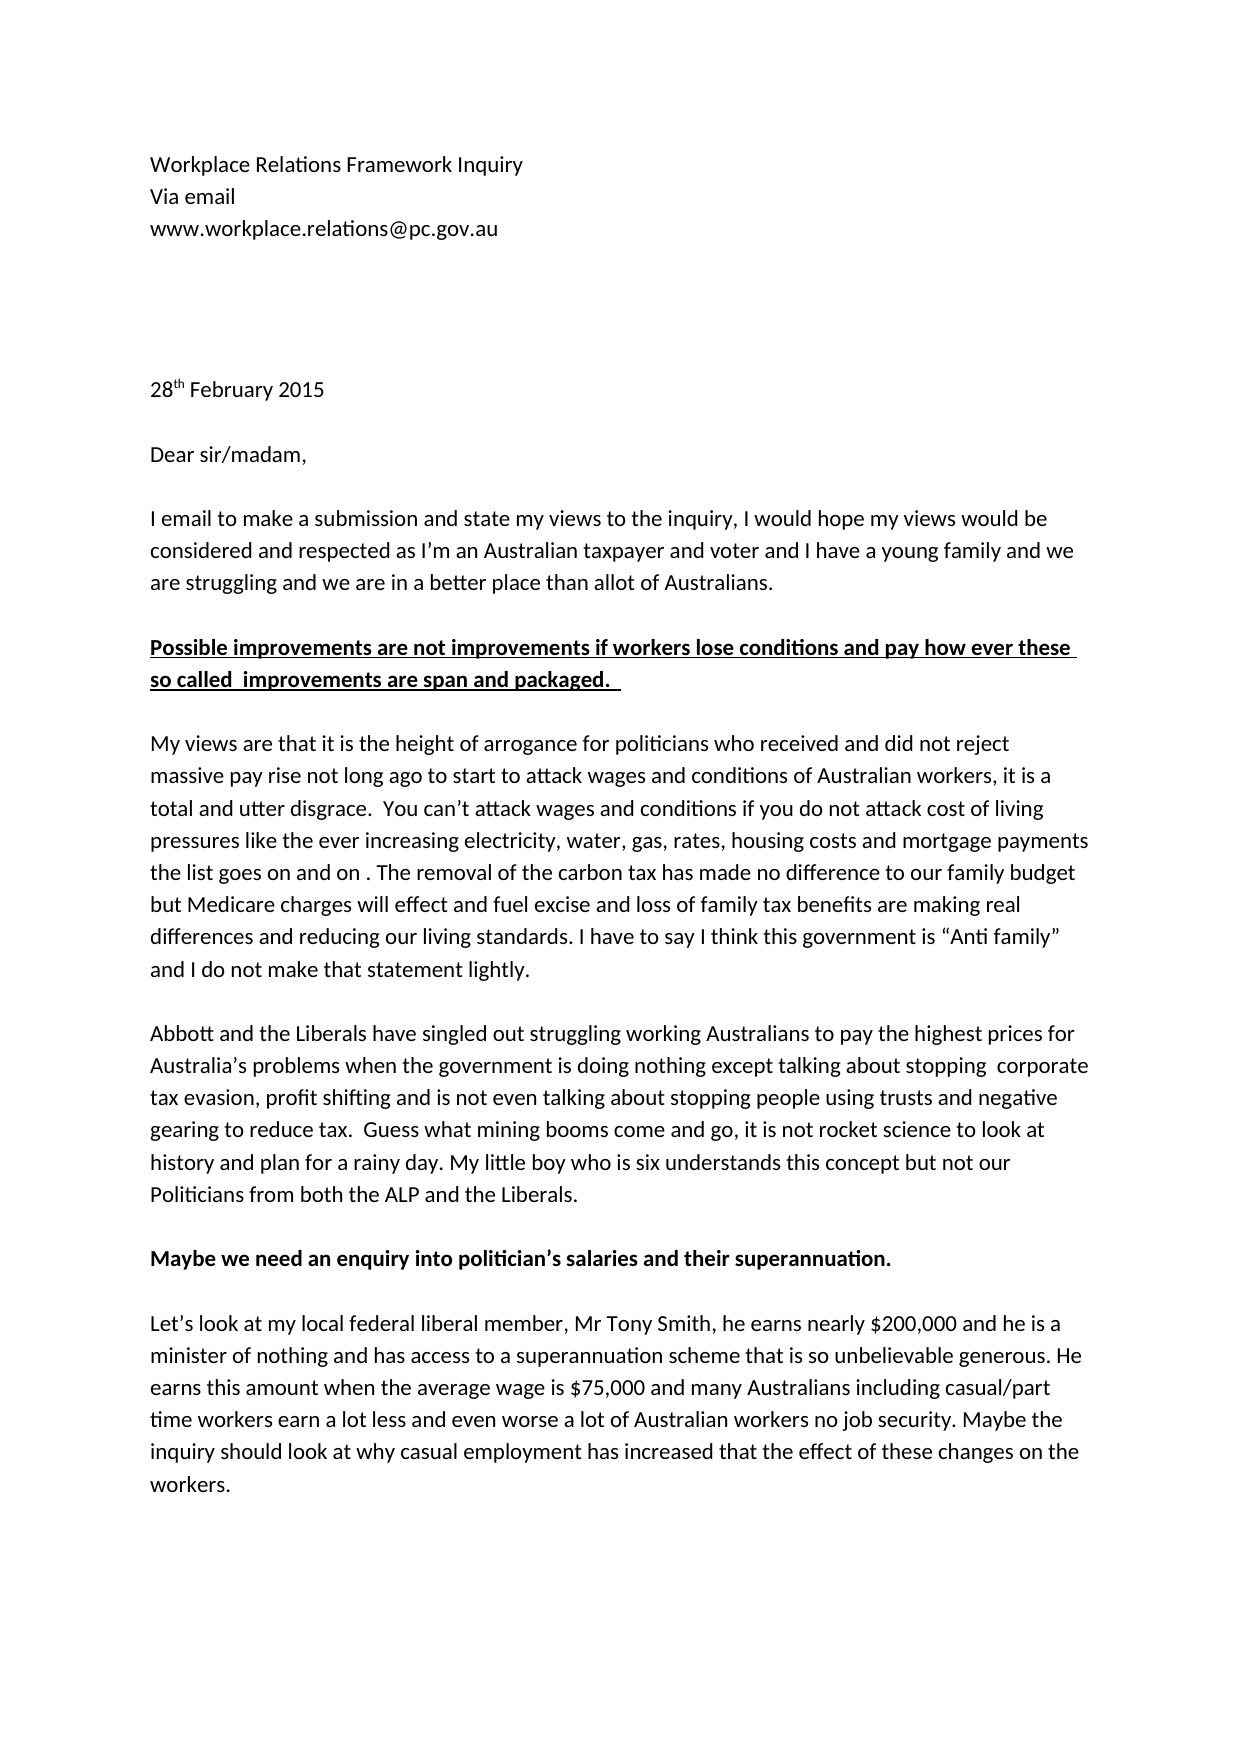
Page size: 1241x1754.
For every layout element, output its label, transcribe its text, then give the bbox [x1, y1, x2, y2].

text 28th February 2015 [150, 375, 1090, 403]
text Possible improvements are not improvements if workers lose conditions and pay how ever these so called improvements are span and packaged. [150, 633, 1090, 693]
text Abbott and the Liberals have singled out struggling working Australians to pay the highest prices for Australia’s problems when the government is doing nothing except talking about stopping corporate tax evasion, profit shifting and is not even talking about stopping people using trusts and negative gearing to reduce tax. Guess what mining booms come and go, it is not rocket science to look at history and plan for a rainy day. My little boy who is six understands this concept but not our Politicians from both the ALP and the Liberals. [150, 1019, 1090, 1208]
text Let’s look at my local federal liberal member, Mr Tony Smith, he earns nearly $200,000 and he is a minister of nothing and has access to a superannuation scheme that is so unbelievable generous. He earns this amount when the average wage is $75,000 and many Australians including casual/part time workers earn a lot less and even worse a lot of Australian workers no job security. Maybe the inquiry should look at why casual employment has increased that the effect of these changes on the workers. [150, 1309, 1090, 1498]
text Maybe we need an enquiry into politician’s salaries and their superannuation. [150, 1244, 1090, 1272]
text www.workplace.relations@pc.gov.au [150, 214, 1090, 242]
text Via email [150, 182, 1090, 210]
text My views are that it is the height of arrogance for politicians who received and did not reject massive pay rise not long ago to start to attack wages and conditions of Australian workers, it is a total and utter disgrace. You can’t attack wages and conditions if you do not attack cost of living pressures like the ever increasing electricity, water, gas, rates, housing costs and mortgage payments the list goes on and on . The removal of the carbon tax has made no difference to our family budget but Medicare charges will effect and fuel excise and loss of family tax benefits are making real differences and reducing our living standards. I have to say I think this government is “Anti family” and I do not make that statement lightly. [150, 729, 1090, 983]
text I email to make a submission and state my views to the inquiry, I would hope my views would be considered and respected as I’m an Australian taxpayer and voter and I have a young family and we are struggling and we are in a better place than allot of Australians. [150, 504, 1090, 596]
text Dear sir/madam, [150, 440, 1090, 468]
text Workplace Relations Framework Inquiry [150, 150, 1090, 178]
